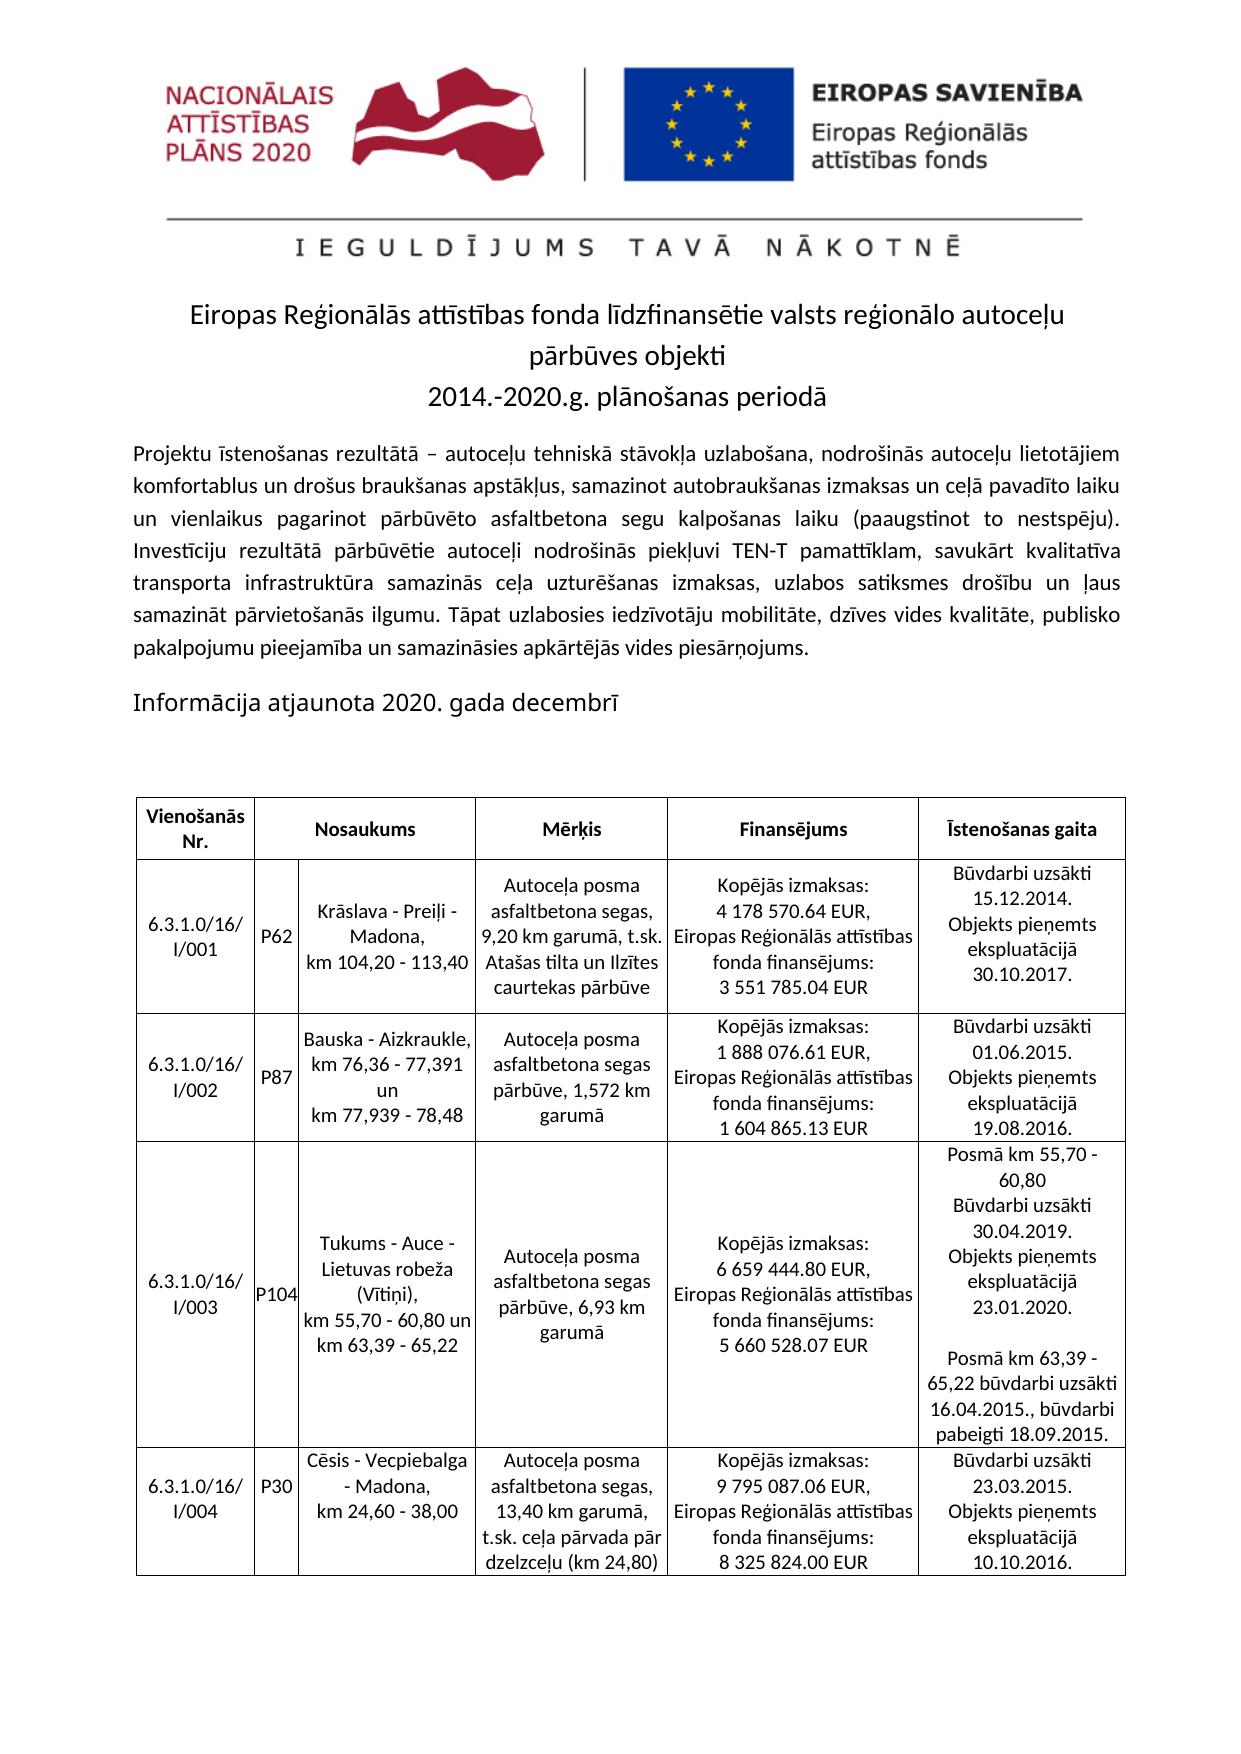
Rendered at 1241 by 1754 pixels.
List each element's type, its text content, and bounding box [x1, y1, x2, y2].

text Eiropas Reģionālās attīstības fonda līdzfinansētie valsts reģionālo autoceļu pārbūves objekti 2014.-2020.g. plānošanas periodā [133, 296, 1122, 413]
table_cell 6.3.1.0/16/I/001 [137, 860, 254, 1012]
table_header Mērķis [476, 798, 667, 859]
table_cell P30 [255, 1448, 298, 1575]
table_cell Kopējās izmaksas: 1 888 076.61 EUR, Eiropas Reģionālās attīstības fonda finansējums: 1 604 865.13 EUR [668, 1014, 918, 1141]
table_cell Autoceļa posma asfaltbetona segas pārbūve, 6,93 km garumā [476, 1142, 667, 1447]
table_header Īstenošanas gaita [919, 798, 1125, 859]
table_cell Tukums - Auce - Lietuvas robeža (Vītiņi), km 55,70 - 60,80 un km 63,39 - 65,22 [299, 1142, 475, 1447]
table_cell Krāslava - Preiļi - Madona, km 104,20 - 113,40 [299, 860, 475, 1012]
table_cell P87 [255, 1014, 298, 1141]
table_cell Autoceļa posma asfaltbetona segas, 9,20 km garumā, t.sk. Atašas tilta un Ilzītes caurtekas pārbūve [476, 860, 667, 1012]
table_header Finansējums [668, 798, 918, 859]
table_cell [919, 1448, 1125, 1575]
picture [155, 59, 1100, 271]
table_cell P104 [255, 1142, 298, 1447]
table_cell Autoceļa posma asfaltbetona segas pārbūve, 1,572 km garumā [476, 1014, 667, 1141]
table_cell P62 [255, 860, 298, 1012]
table_cell Bauska - Aizkraukle, km 76,36 - 77,391 un km 77,939 - 78,48 [299, 1014, 475, 1141]
table_cell 6.3.1.0/16/I/002 [137, 1014, 254, 1141]
table_cell Būvdarbi uzsākti 15.12.2014. Objekts pieņemts ekspluatācijā 30.10.2017. [919, 860, 1125, 1012]
table_cell 6.3.1.0/16/I/003 [137, 1142, 254, 1447]
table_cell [476, 1448, 667, 1575]
table_header Nosaukums [255, 798, 475, 859]
text Informācija atjaunota 2020. gada decembrī [133, 686, 1122, 718]
table_cell 6.3.1.0/16/I/004 [137, 1448, 254, 1575]
table_cell Kopējās izmaksas: 4 178 570.64 EUR, Eiropas Reģionālās attīstības fonda finansējums: 3 551 785.04 EUR [668, 860, 918, 1012]
table_cell Būvdarbi uzsākti 01.06.2015. Objekts pieņemts ekspluatācijā 19.08.2016. [919, 1014, 1125, 1141]
table_cell Kopējās izmaksas: 6 659 444.80 EUR, Eiropas Reģionālās attīstības fonda finansējums: 5 660 528.07 EUR [668, 1142, 918, 1447]
table_cell Posmā km 55,70 - 60,80 Būvdarbi uzsākti 30.04.2019. Objekts pieņemts ekspluatācijā 23.01.2020. Posmā km 63,39 - 65,22 būvdarbi uzsākti 16.04.2015., būvdarbi pabeigti 18.09.2015. [919, 1142, 1125, 1447]
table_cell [668, 1448, 918, 1575]
table_header Vienošanās Nr. [137, 798, 254, 859]
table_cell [299, 1448, 475, 1575]
text Projektu īstenošanas rezultātā – autoceļu tehniskā stāvokļa uzlabošana, nodrošinās autoceļu lietotājiem komfortablus un drošus braukšanas apstākļus, samazinot autobraukšanas izmaksas un ceļā pavadīto laiku un vienlaikus pagarinot pārbūvēto asfaltbetona segu kalpošanas laiku (paaugstinot to nestspēju). Investīciju rezultātā pārbūvētie autoceļi nodrošinās piekļuvi TEN-T pamattīklam, savukārt kvalitatīva transporta infrastruktūra samazinās ceļa uzturēšanas izmaksas, uzlabos satiksmes drošību un ļaus samazināt pārvietošanās ilgumu. Tāpat uzlabosies iedzīvotāju mobilitāte, dzīves vides kvalitāte, publisko pakalpojumu pieejamība un samazināsies apkārtējās vides piesārņojums. [133, 439, 1122, 661]
